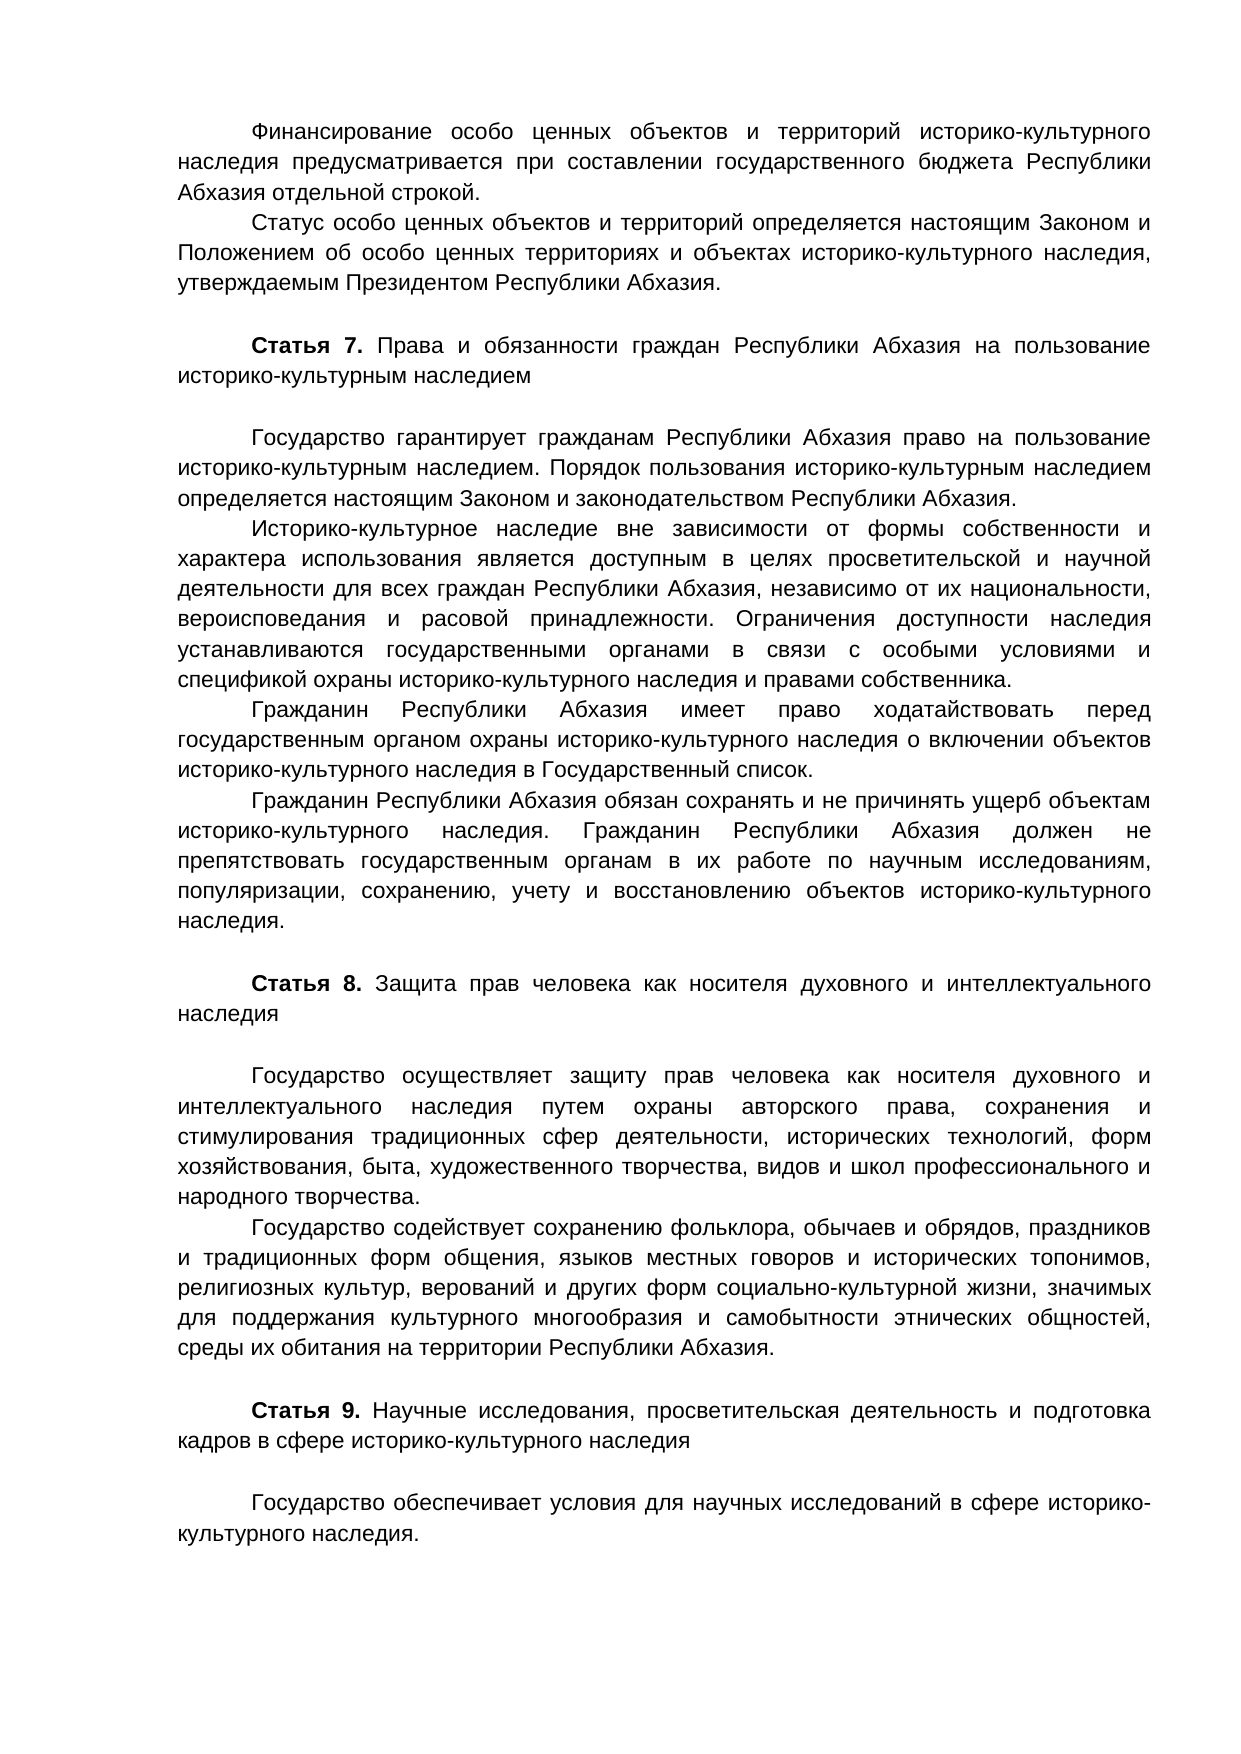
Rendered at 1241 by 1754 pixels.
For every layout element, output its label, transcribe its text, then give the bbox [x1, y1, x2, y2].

text Государство содействует сохранению фольклора, обычаев и обрядов, праздников и традиционных форм общения, языков местных говоров и исторических топонимов, религиозных культур, верований и других форм социально-культурной жизни, значимых для поддержания культурного многообразия и самобытности этнических общностей, среды их обитания на территории Республики Абхазия. [177, 1213, 1152, 1361]
text Государство обеспечивает условия для научных исследований в сфере историко-культурного наследия. [177, 1489, 1152, 1546]
text Статья 7. Права и обязанности граждан Республики Абхазия на пользование историко-культурным наследием [177, 332, 1152, 388]
text Гражданин Республики Абхазия имеет право ходатайствовать перед государственным органом охраны историко-культурного наследия о включении объектов историко-культурного наследия в Государственный список. [177, 696, 1152, 783]
text Статья 8. Защита прав человека как носителя духовного и интеллектуального наследия [177, 970, 1152, 1026]
text Статья 9. Научные исследования, просветительская деятельность и подготовка кадров в сфере историко-культурного наследия [177, 1397, 1152, 1453]
text Гражданин Республики Абхазия обязан сохранять и не причинять ущерб объектам историко-культурного наследия. Гражданин Республики Абхазия должен не препятствовать государственным органам в их работе по научным исследованиям, популяризации, сохранению, учету и восстановлению объектов историко-культурного наследия. [177, 787, 1152, 934]
text Государство осуществляет защиту прав человека как носителя духовного и интеллектуального наследия путем охраны авторского права, сохранения и стимулирования традиционных сфер деятельности, исторических технологий, форм хозяйствования, быта, художественного творчества, видов и школ профессионального и народного творчества. [177, 1062, 1152, 1210]
text Статус особо ценных объектов и территорий определяется настоящим Законом и Положением об особо ценных территориях и объектах историко-культурного наследия, утверждаемым Президентом Республики Абхазия. [177, 209, 1152, 296]
text Финансирование особо ценных объектов и территорий историко-культурного наследия предусматривается при составлении государственного бюджета Республики Абхазия отдельной строкой. [177, 118, 1152, 205]
text Историко-культурное наследие вне зависимости от формы собственности и характера использования является доступным в целях просветительской и научной деятельности для всех граждан Республики Абхазия, независимо от их национальности, вероисповедания и расовой принадлежности. Ограничения доступности наследия устанавливаются государственными органами в связи с особыми условиями и спецификой охраны историко-культурного наследия и правами собственника. [177, 515, 1152, 692]
text Государство гарантирует гражданам Республики Абхазия право на пользование историко-культурным наследием. Порядок пользования историко-культурным наследием определяется настоящим Законом и законодательством Республики Абхазия. [177, 424, 1152, 511]
